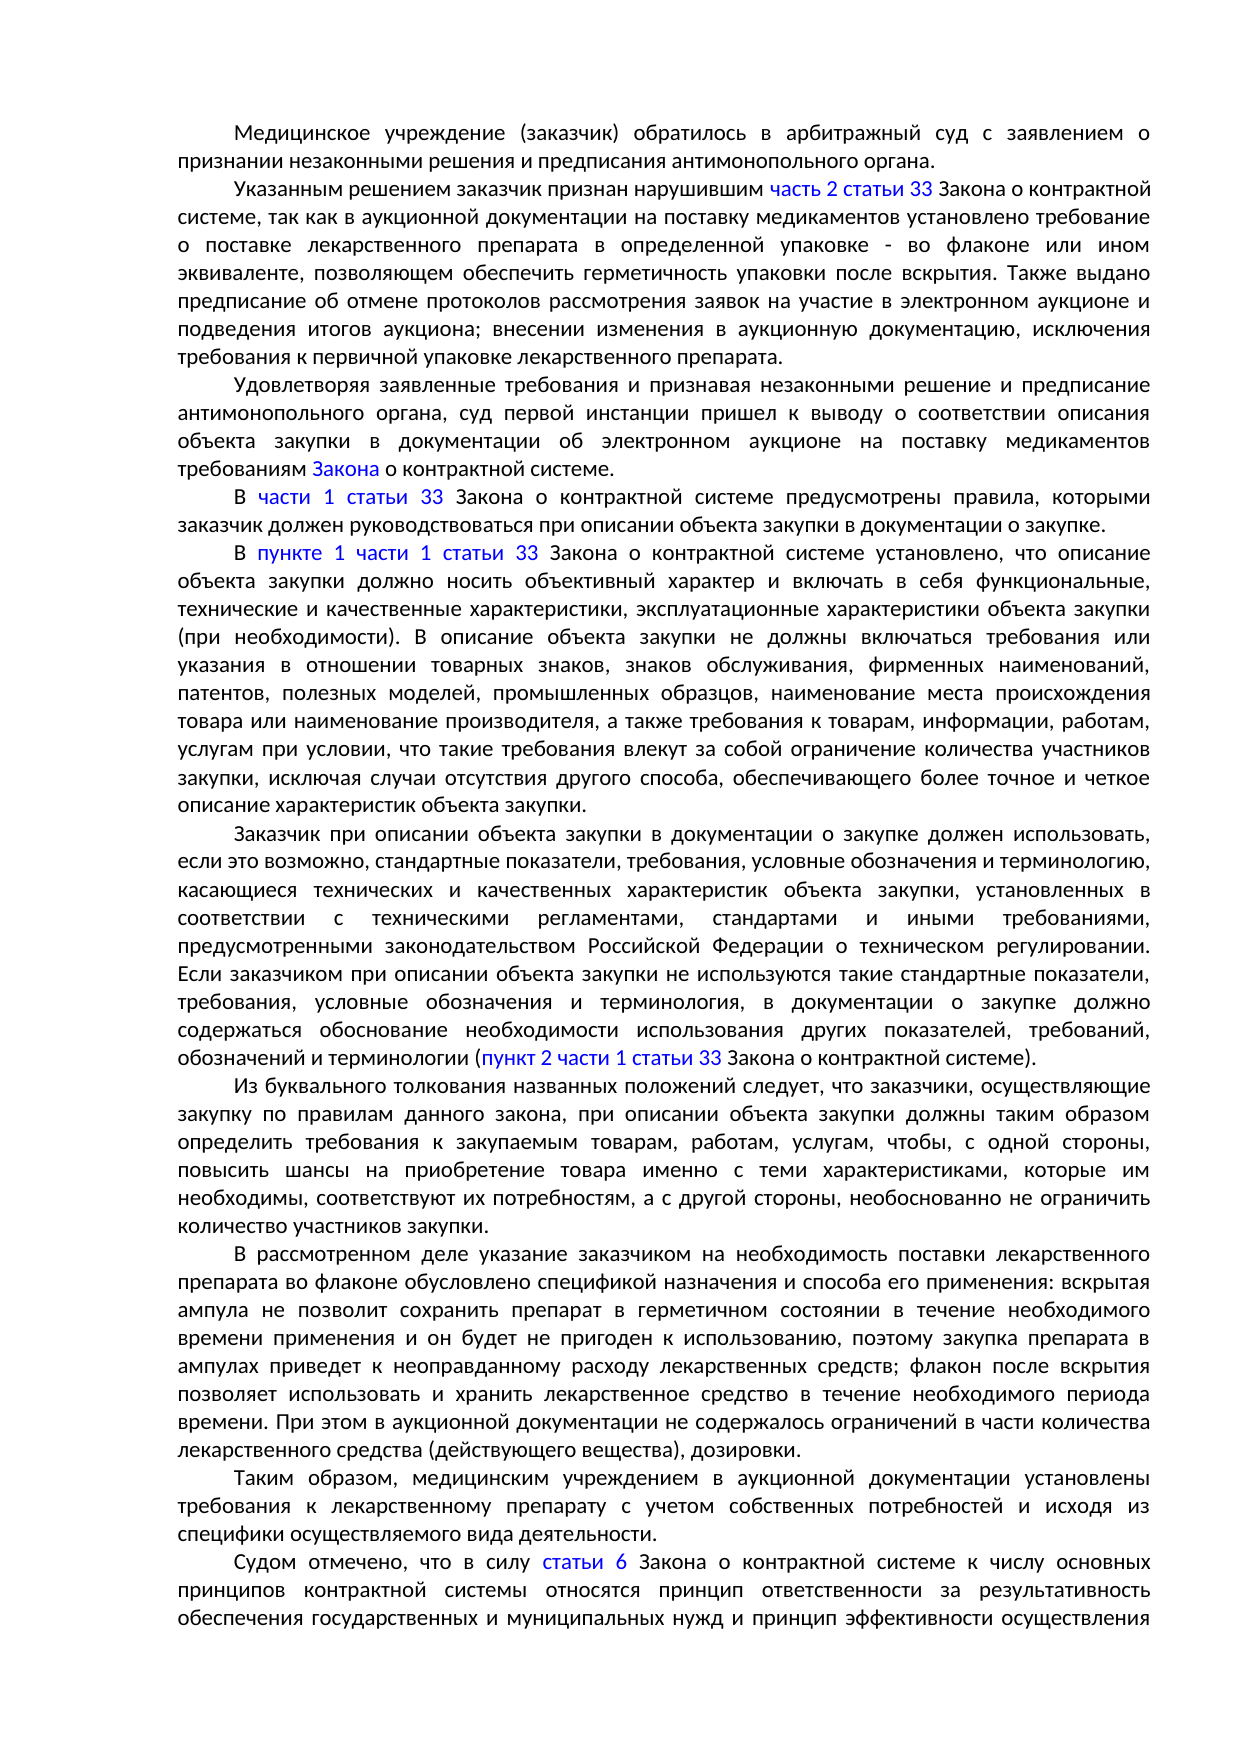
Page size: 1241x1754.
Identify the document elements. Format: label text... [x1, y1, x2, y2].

text Таким образом, медицинским учреждением в аукционной документации установлены требования к лекарственному препарату с учетом собственных потребностей и исходя из специфики осуществляемого вида деятельности. [177, 1463, 1152, 1547]
text В части 1 статьи 33 Закона о контрактной системе предусмотрены правила, которыми заказчик должен руководствоваться при описании объекта закупки в документации о закупке. [177, 482, 1152, 538]
text В рассмотренном деле указание заказчиком на необходимость поставки лекарственного препарата во флаконе обусловлено спецификой назначения и способа его применения: вскрытая ампула не позволит сохранить препарат в герметичном состоянии в течение необходимого времени применения и он будет не пригоден к использованию, поэтому закупка препарата в ампулах приведет к неоправданному расходу лекарственных средств; флакон после вскрытия позволяет использовать и хранить лекарственное средство в течение необходимого периода времени. При этом в аукционной документации не содержалось ограничений в части количества лекарственного средства (действующего вещества), дозировки. [177, 1239, 1152, 1463]
text Медицинское учреждение (заказчик) обратилось в арбитражный суд с заявлением о признании незаконными решения и предписания антимонопольного органа. [177, 118, 1152, 174]
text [177, 1547, 1152, 1631]
text Заказчик при описании объекта закупки в документации о закупке должен использовать, если это возможно, стандартные показатели, требования, условные обозначения и терминологию, касающиеся технических и качественных характеристик объекта закупки, установленных в соответствии с техническими регламентами, стандартами и иными требованиями, предусмотренными законодательством Российской Федерации о техническом регулировании. Если заказчиком при описании объекта закупки не используются такие стандартные показатели, требования, условные обозначения и терминология, в документации о закупке должно содержаться обоснование необходимости использования других показателей, требований, обозначений и терминологии (пункт 2 части 1 статьи 33 Закона о контрактной системе). [177, 819, 1152, 1071]
text Удовлетворяя заявленные требования и признавая незаконными решение и предписание антимонопольного органа, суд первой инстанции пришел к выводу о соответствии описания объекта закупки в документации об электронном аукционе на поставку медикаментов требованиям Закона о контрактной системе. [177, 370, 1152, 482]
text Из буквального толкования названных положений следует, что заказчики, осуществляющие закупку по правилам данного закона, при описании объекта закупки должны таким образом определить требования к закупаемым товарам, работам, услугам, чтобы, с одной стороны, повысить шансы на приобретение товара именно с теми характеристиками, которые им необходимы, соответствуют их потребностям, а с другой стороны, необоснованно не ограничить количество участников закупки. [177, 1071, 1152, 1239]
text В пункте 1 части 1 статьи 33 Закона о контрактной системе установлено, что описание объекта закупки должно носить объективный характер и включать в себя функциональные, технические и качественные характеристики, эксплуатационные характеристики объекта закупки (при необходимости). В описание объекта закупки не должны включаться требования или указания в отношении товарных знаков, знаков обслуживания, фирменных наименований, патентов, полезных моделей, промышленных образцов, наименование места происхождения товара или наименование производителя, а также требования к товарам, информации, работам, услугам при условии, что такие требования влекут за собой ограничение количества участников закупки, исключая случаи отсутствия другого способа, обеспечивающего более точное и четкое описание характеристик объекта закупки. [177, 538, 1152, 819]
text Указанным решением заказчик признан нарушившим часть 2 статьи 33 Закона о контрактной системе, так как в аукционной документации на поставку медикаментов установлено требование о поставке лекарственного препарата в определенной упаковке - во флаконе или ином эквиваленте, позволяющем обеспечить герметичность упаковки после вскрытия. Также выдано предписание об отмене протоколов рассмотрения заявок на участие в электронном аукционе и подведения итогов аукциона; внесении изменения в аукционную документацию, исключения требования к первичной упаковке лекарственного препарата. [177, 174, 1152, 370]
